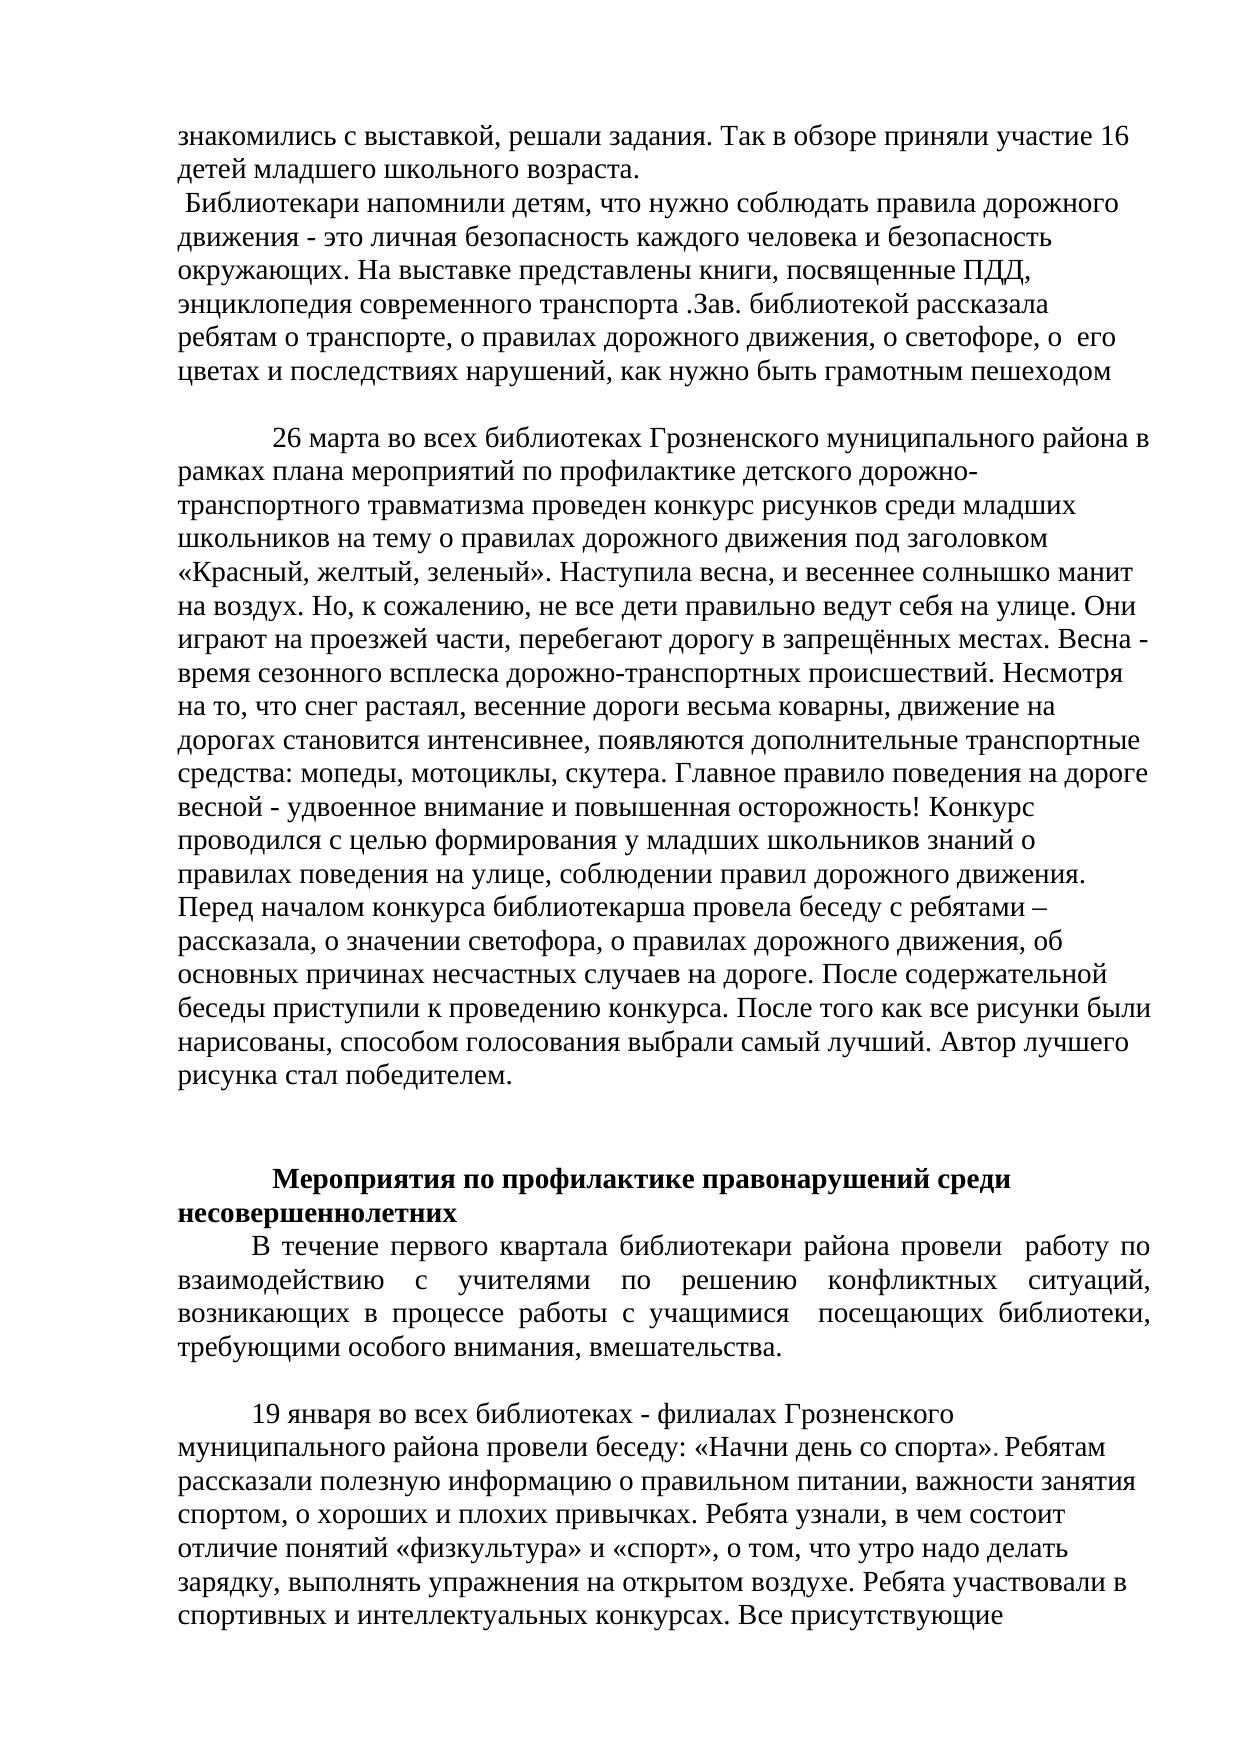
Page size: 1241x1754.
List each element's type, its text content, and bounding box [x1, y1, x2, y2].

text В течение первого квартала библиотекари района провели работу по взаимодействию с учителями по решению конфликтных ситуаций, возникающих в процессе работы с учащимися посещающих библиотеки, требующими особого внимания, вмешательства. [177, 1228, 1152, 1362]
text Библиотекари напомнили детям, что нужно соблюдать правила дорожного движения - это личная безопасность каждого человека и безопасность окружающих. На выставке представлены книги, посвященные ПДД, энциклопедия современного транспорта .Зав. библиотекой рассказала ребятам о транспорте, о правилах дорожного движения, о светофоре, о его цветах и последствиях нарушений, как нужно быть грамотным пешеходом [177, 185, 1152, 386]
text 26 марта во всех библиотеках Грозненского муниципального района в рамках плана мероприятий по профилактике детского дорожно-транспортного травматизма проведен конкурс рисунков среди младших школьников на тему о правилах дорожного движения под заголовком «Красный, желтый, зеленый». Наступила весна, и весеннее солнышко манит на воздух. Но, к сожалению, не все дети правильно ведут себя на улице. Они играют на проезжей части, перебегают дорогу в запрещённых местах. Весна - время сезонного всплеска дорожно-транспортных происшествий. Несмотря на то, что снег растаял, весенние дороги весьма коварны, движение на дорогах становится интенсивнее, появляются дополнительные транспортные средства: мопеды, мотоциклы, скутера. Главное правило поведения на дороге весной - удвоенное внимание и повышенная осторожность! Конкурс проводился с целью формирования у младших школьников знаний о правилах поведения на улице, соблюдении правил дорожного движения. Перед началом конкурса библиотекарша провела беседу с ребятами – рассказала, о значении светофора, о правилах дорожного движения, об основных причинах несчастных случаев на дороге. После содержательной беседы приступили к проведению конкурса. После того как все рисунки были нарисованы, способом голосования выбрали самый лучший. Автор лучшего рисунка стал победителем. [177, 420, 1152, 990]
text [177, 1396, 1152, 1631]
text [177, 118, 1152, 185]
text Мероприятия по профилактике правонарушений среди несовершеннолетних [177, 1161, 1152, 1228]
